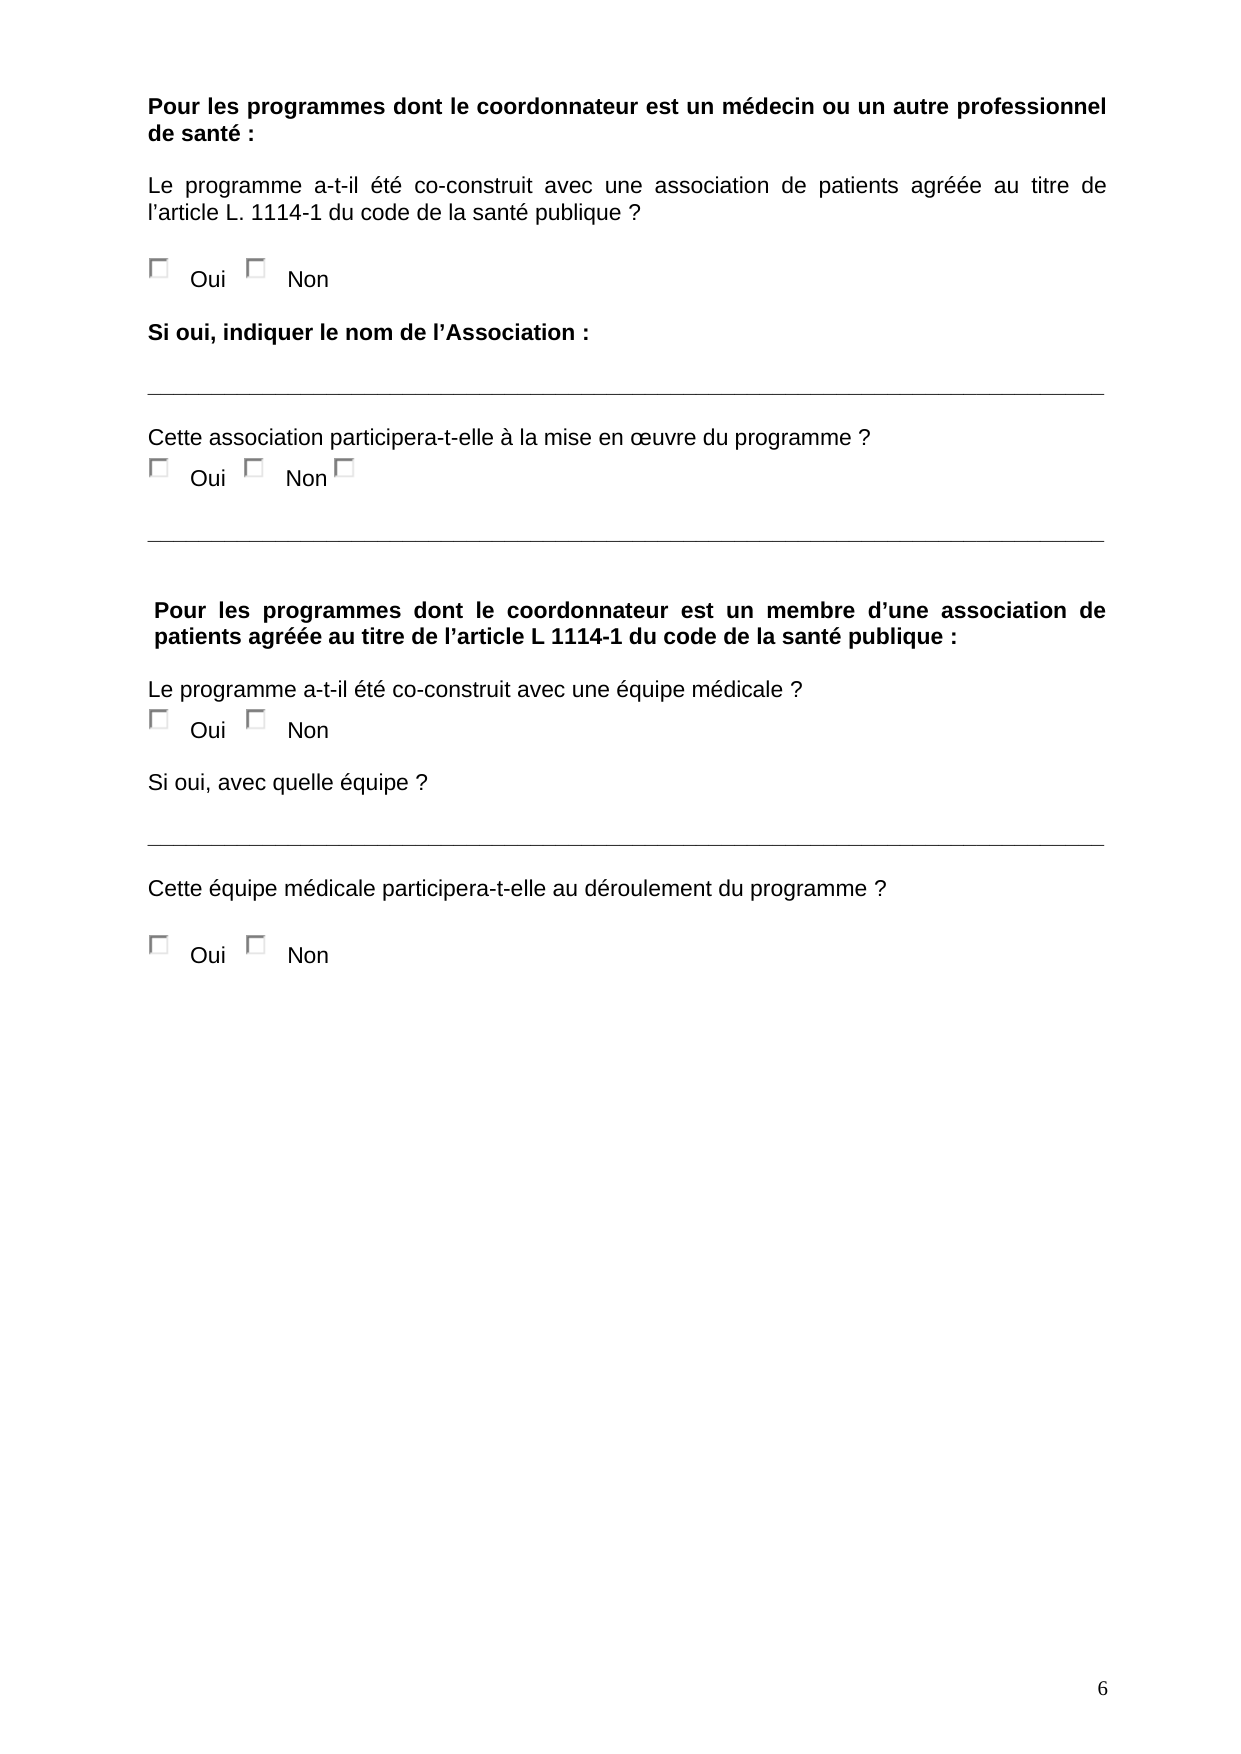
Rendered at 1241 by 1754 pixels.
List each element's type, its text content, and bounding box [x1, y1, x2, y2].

text Oui Non [148, 702, 1107, 743]
text ___________________________________________________________________________ [148, 371, 1107, 398]
text Pour les programmes dont le coordonnateur est un médecin ou un autre professionnel de santé : [148, 93, 1107, 146]
text Oui Non [148, 927, 1107, 968]
text Cette association participera-t-elle à la mise en œuvre du programme ? [148, 424, 1107, 450]
text ___________________________________________________________________________ [148, 822, 1107, 848]
text ___________________________________________________________________________ [148, 518, 1107, 544]
text Oui Non [148, 450, 1107, 491]
text Oui Non [148, 251, 1107, 292]
text Pour les programmes dont le coordonnateur est un membre d’une association de patients agréée au titre de l’article L - du code de la santé publique : [154, 597, 1107, 649]
text Si oui, avec quelle équipe ? [148, 769, 1107, 796]
text Le programme a-t-il été co-construit avec une association de patients agréée au titre de l’article L. - du code de la santé publique ? [148, 172, 1107, 225]
text Cette équipe médicale participera-t-elle au déroulement du programme ? [148, 875, 1107, 901]
text Le programme a-t-il été co-construit avec une équipe médicale ? [148, 676, 1107, 702]
text Si oui, indiquer le nom de l’Association : [148, 318, 1107, 345]
